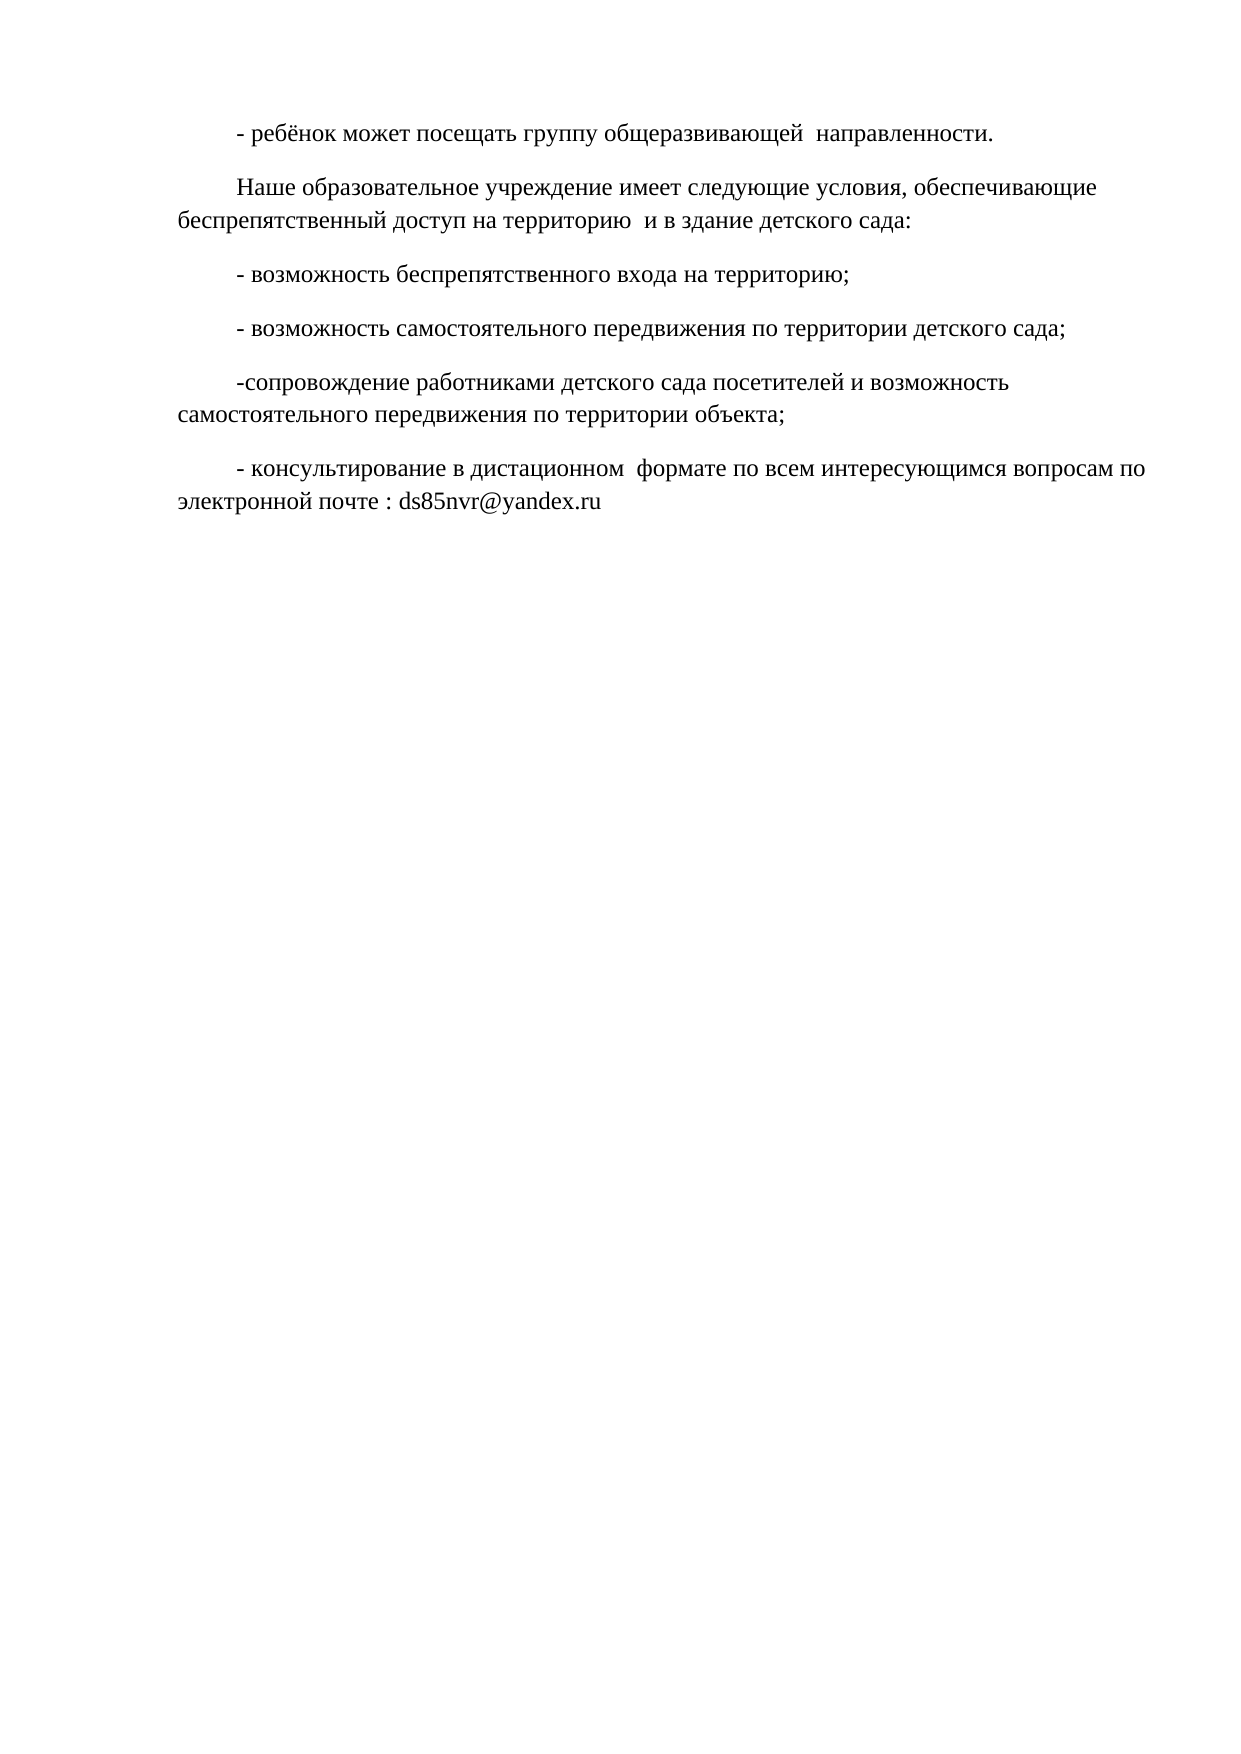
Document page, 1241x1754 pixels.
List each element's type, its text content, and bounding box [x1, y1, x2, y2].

text Наше образовательное учреждение имеет следующие условия, обеспечивающие беспрепятственный доступ на территорию и в здание детского сада: [177, 172, 1152, 234]
text - возможность самостоятельного передвижения по территории детского сада; [177, 313, 1152, 341]
text - возможность беспрепятственного входа на территорию; [177, 259, 1152, 288]
text - ребёнок может посещать группу общеразвивающей направленности. [177, 118, 1152, 147]
text -сопровождение работниками детского сада посетителей и возможность самостоятельного передвижения по территории объекта; [177, 367, 1152, 428]
text - консультирование в дистационном формате по всем интересующимся вопросам по электронной почте : ds85nvr@yandex.ru [177, 453, 1152, 515]
